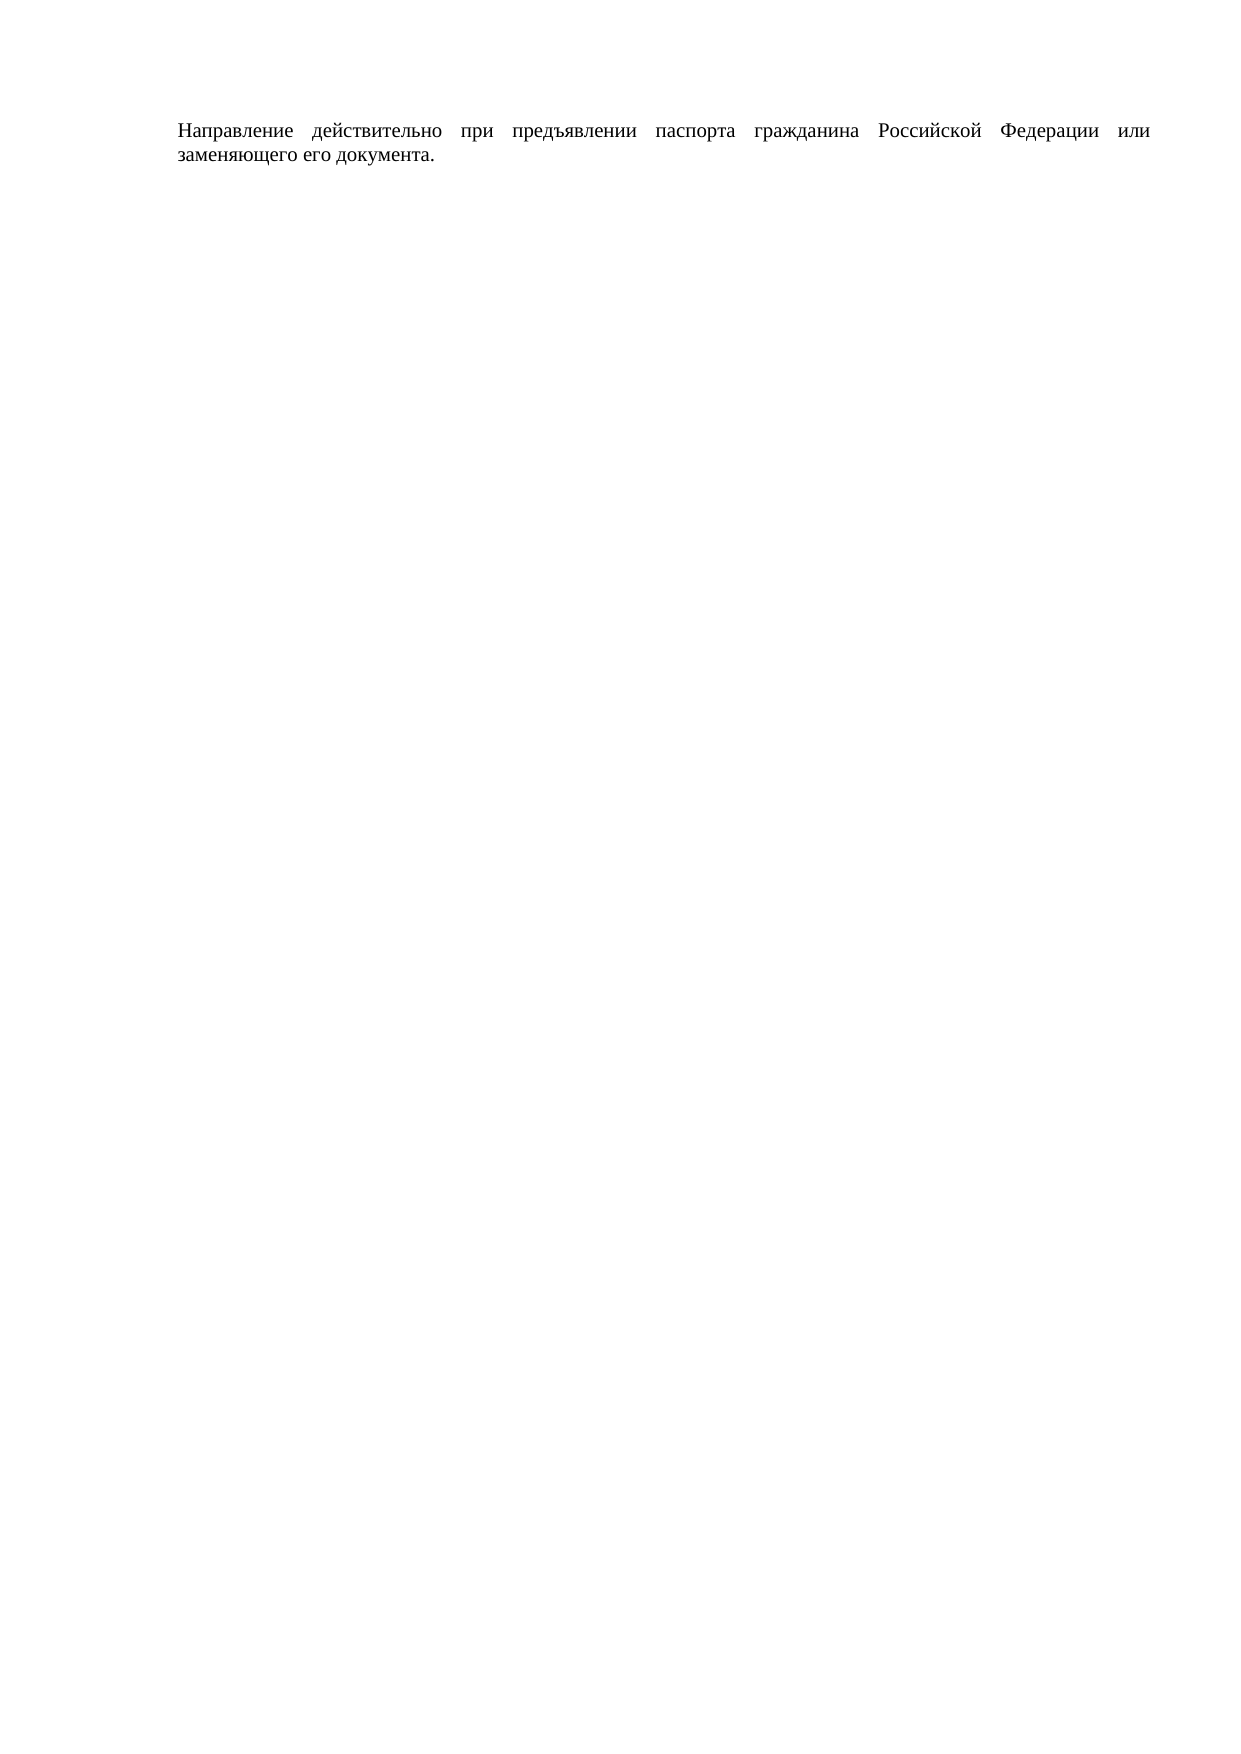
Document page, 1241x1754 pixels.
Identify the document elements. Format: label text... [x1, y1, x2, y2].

text Направление действительно при предъявлении паспорта гражданина Российской Федерации или заменяющего его документа. [177, 118, 1152, 166]
